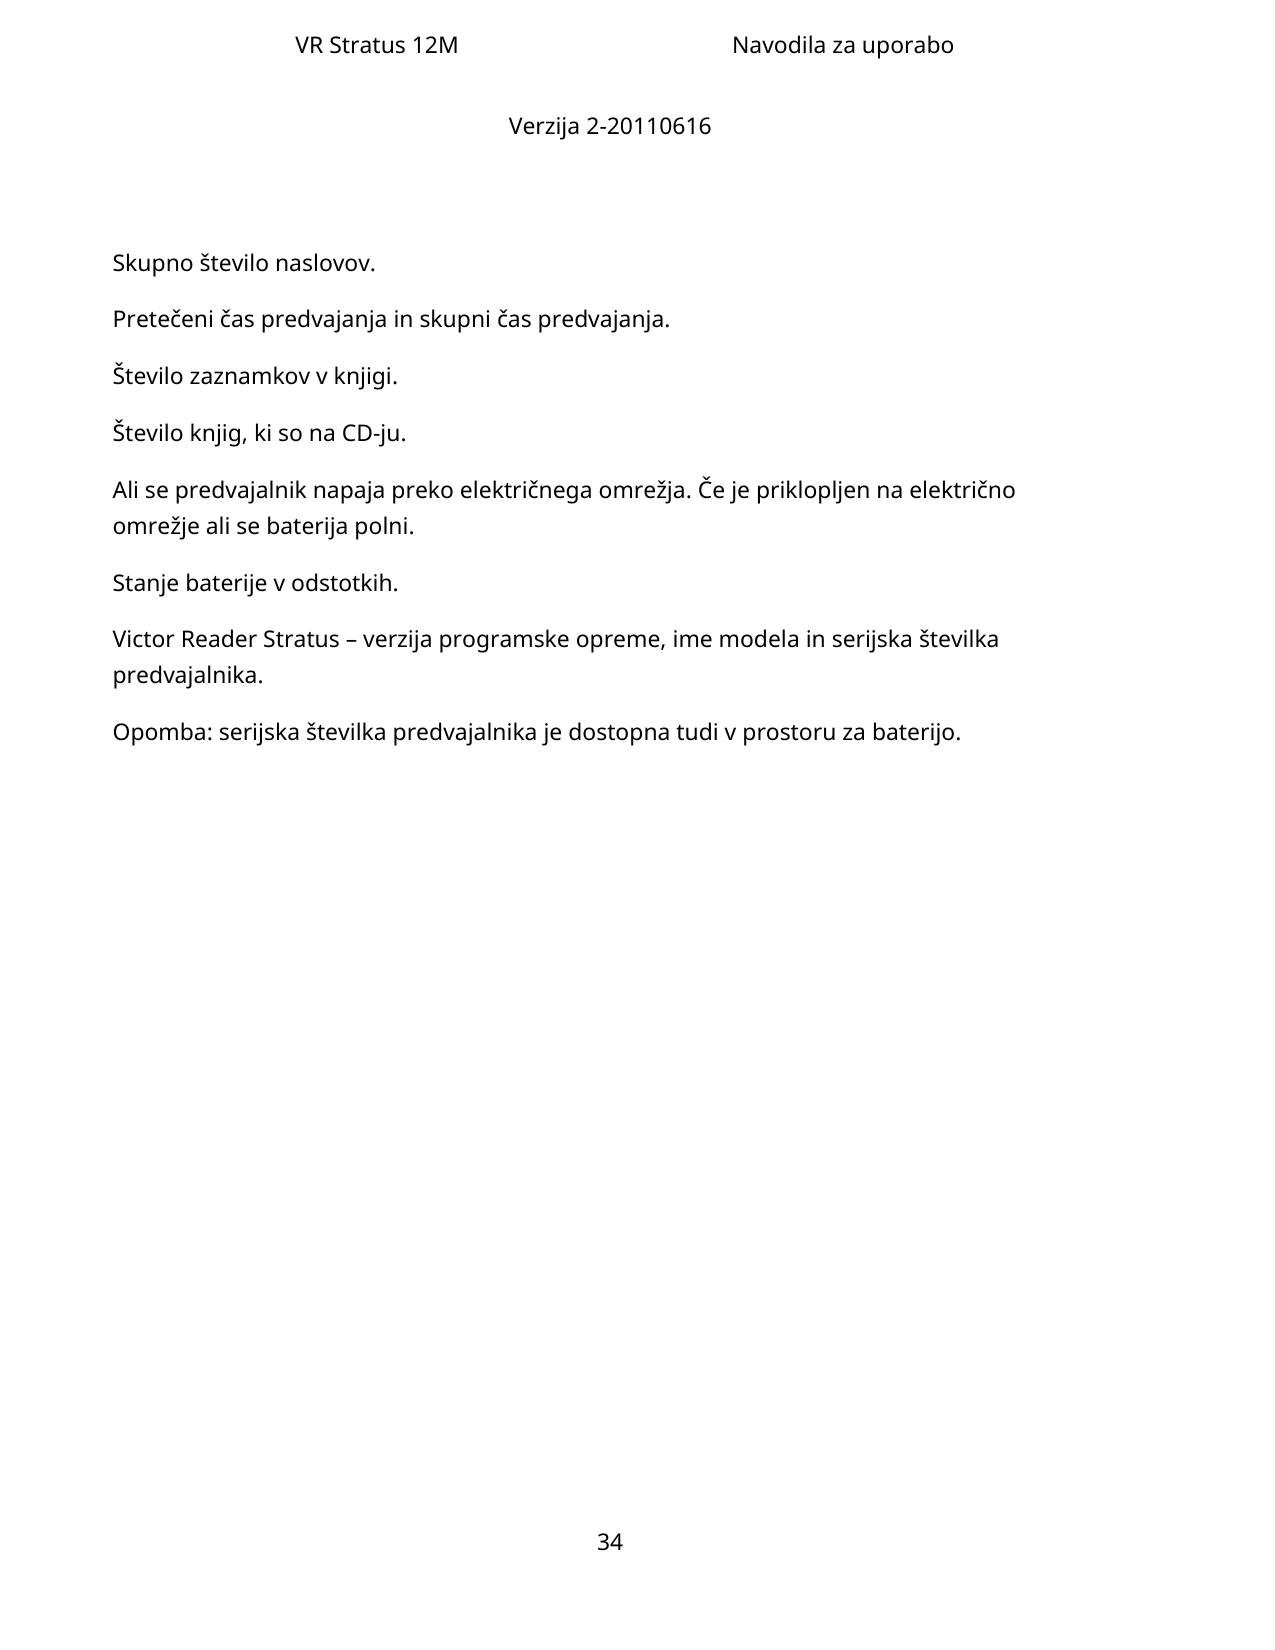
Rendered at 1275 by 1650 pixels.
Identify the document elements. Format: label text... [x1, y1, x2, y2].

text Opomba: serijska številka predvajalnika je dostopna tudi v prostoru za baterijo. [112, 716, 1107, 747]
text Ali se predvajalnik napaja preko električnega omrežja. Če je priklopljen na električno omrežje ali se baterija polni. [112, 474, 1107, 541]
text Pretečeni čas predvajanja in skupni čas predvajanja. [112, 303, 1107, 335]
text Skupno število naslovov. [112, 247, 1107, 278]
text Stanje baterije v odstotkih. [112, 566, 1107, 598]
text Število zaznamkov v knjigi. [112, 360, 1107, 391]
text Število knjig, ki so na CD-ju. [112, 417, 1107, 448]
text Victor Reader Stratus – verzija programske opreme, ime modela in serijska številka predvajalnika. [112, 623, 1107, 690]
